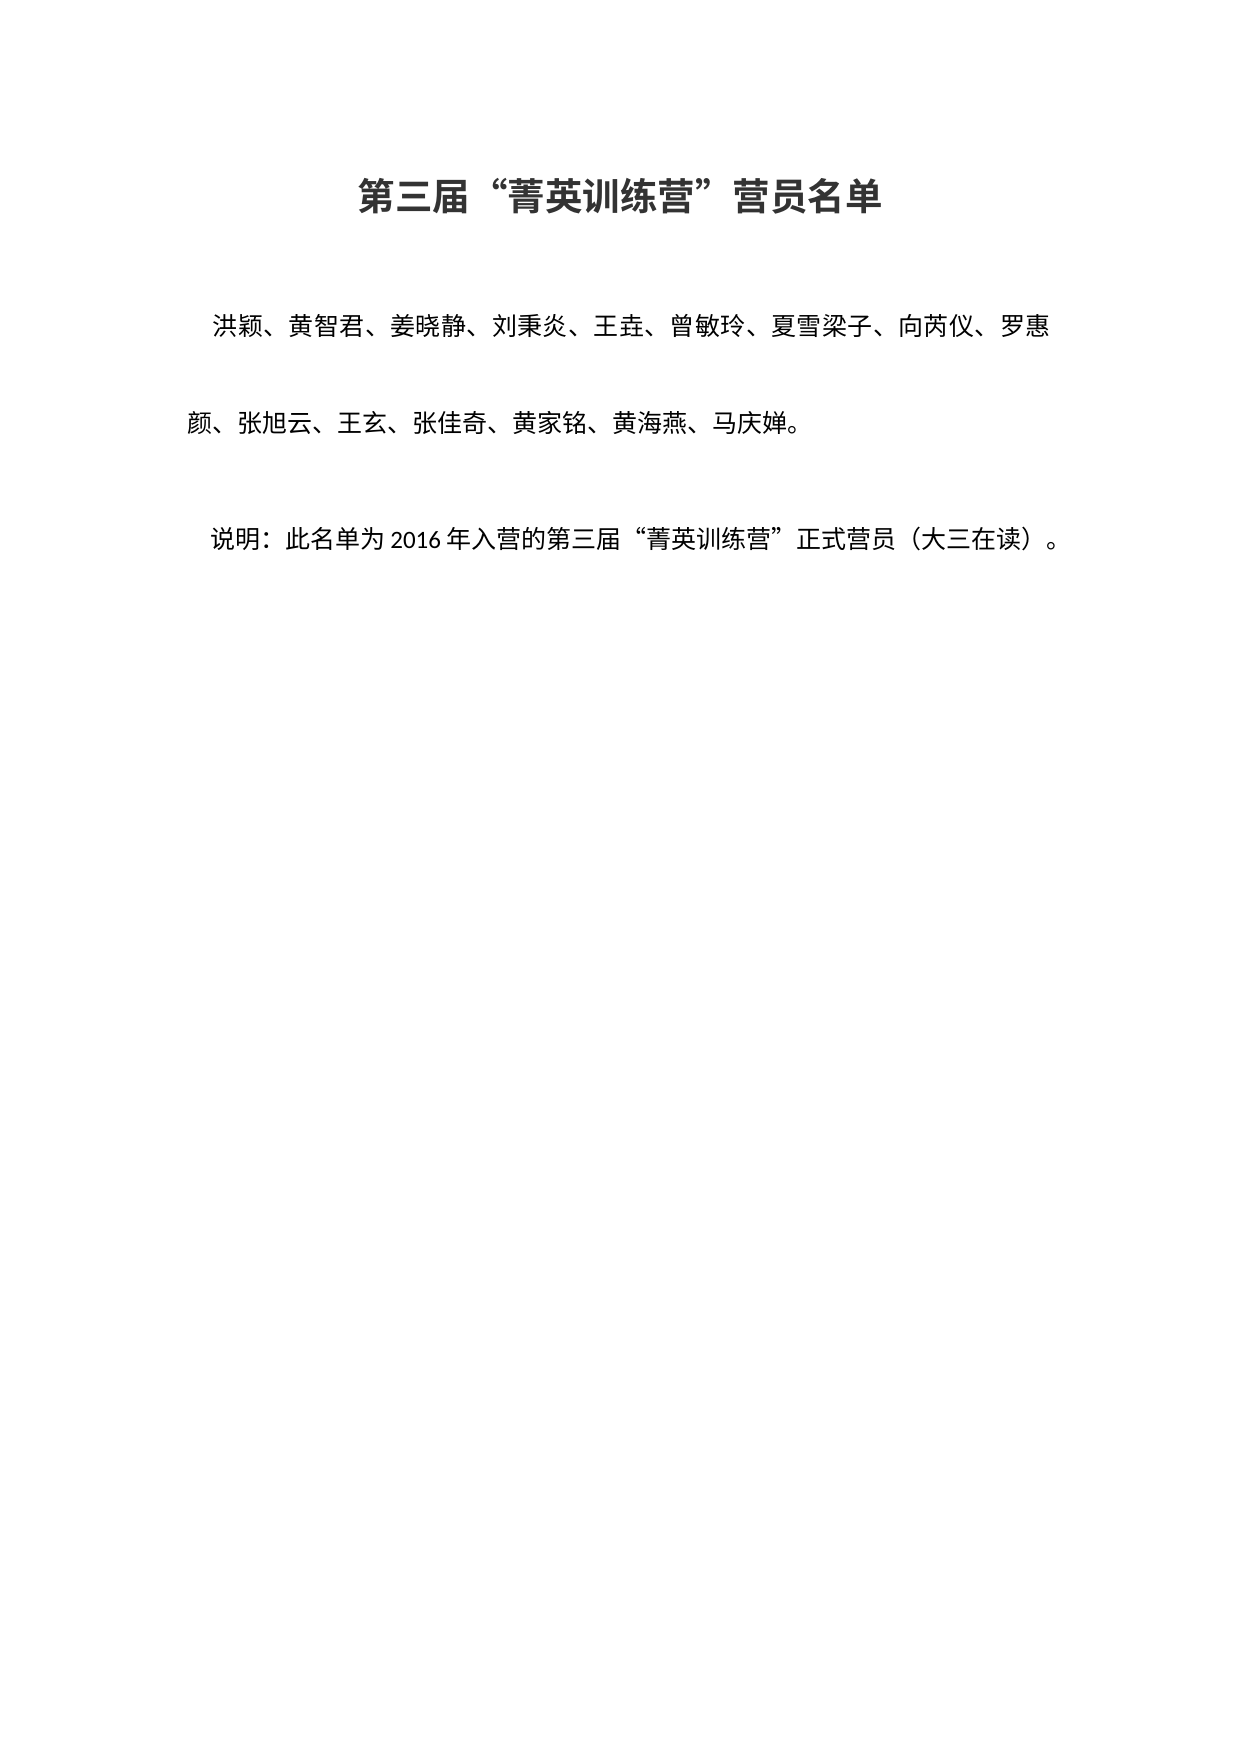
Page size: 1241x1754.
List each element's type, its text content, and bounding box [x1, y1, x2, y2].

text 说明：此名单为2016年入营的第三届“菁英训练营”正式营员（大三在读）。 [187, 505, 1053, 570]
text 第三届“菁英训练营”营员名单 [187, 162, 1053, 227]
text 洪颖、黄智君、姜晓静、刘秉炎、王垚、曾敏玲、夏雪梁子、向芮仪、罗惠颜、张旭云、王玄、张佳奇、黄家铭、黄海燕、马庆婵。 [187, 292, 1053, 454]
